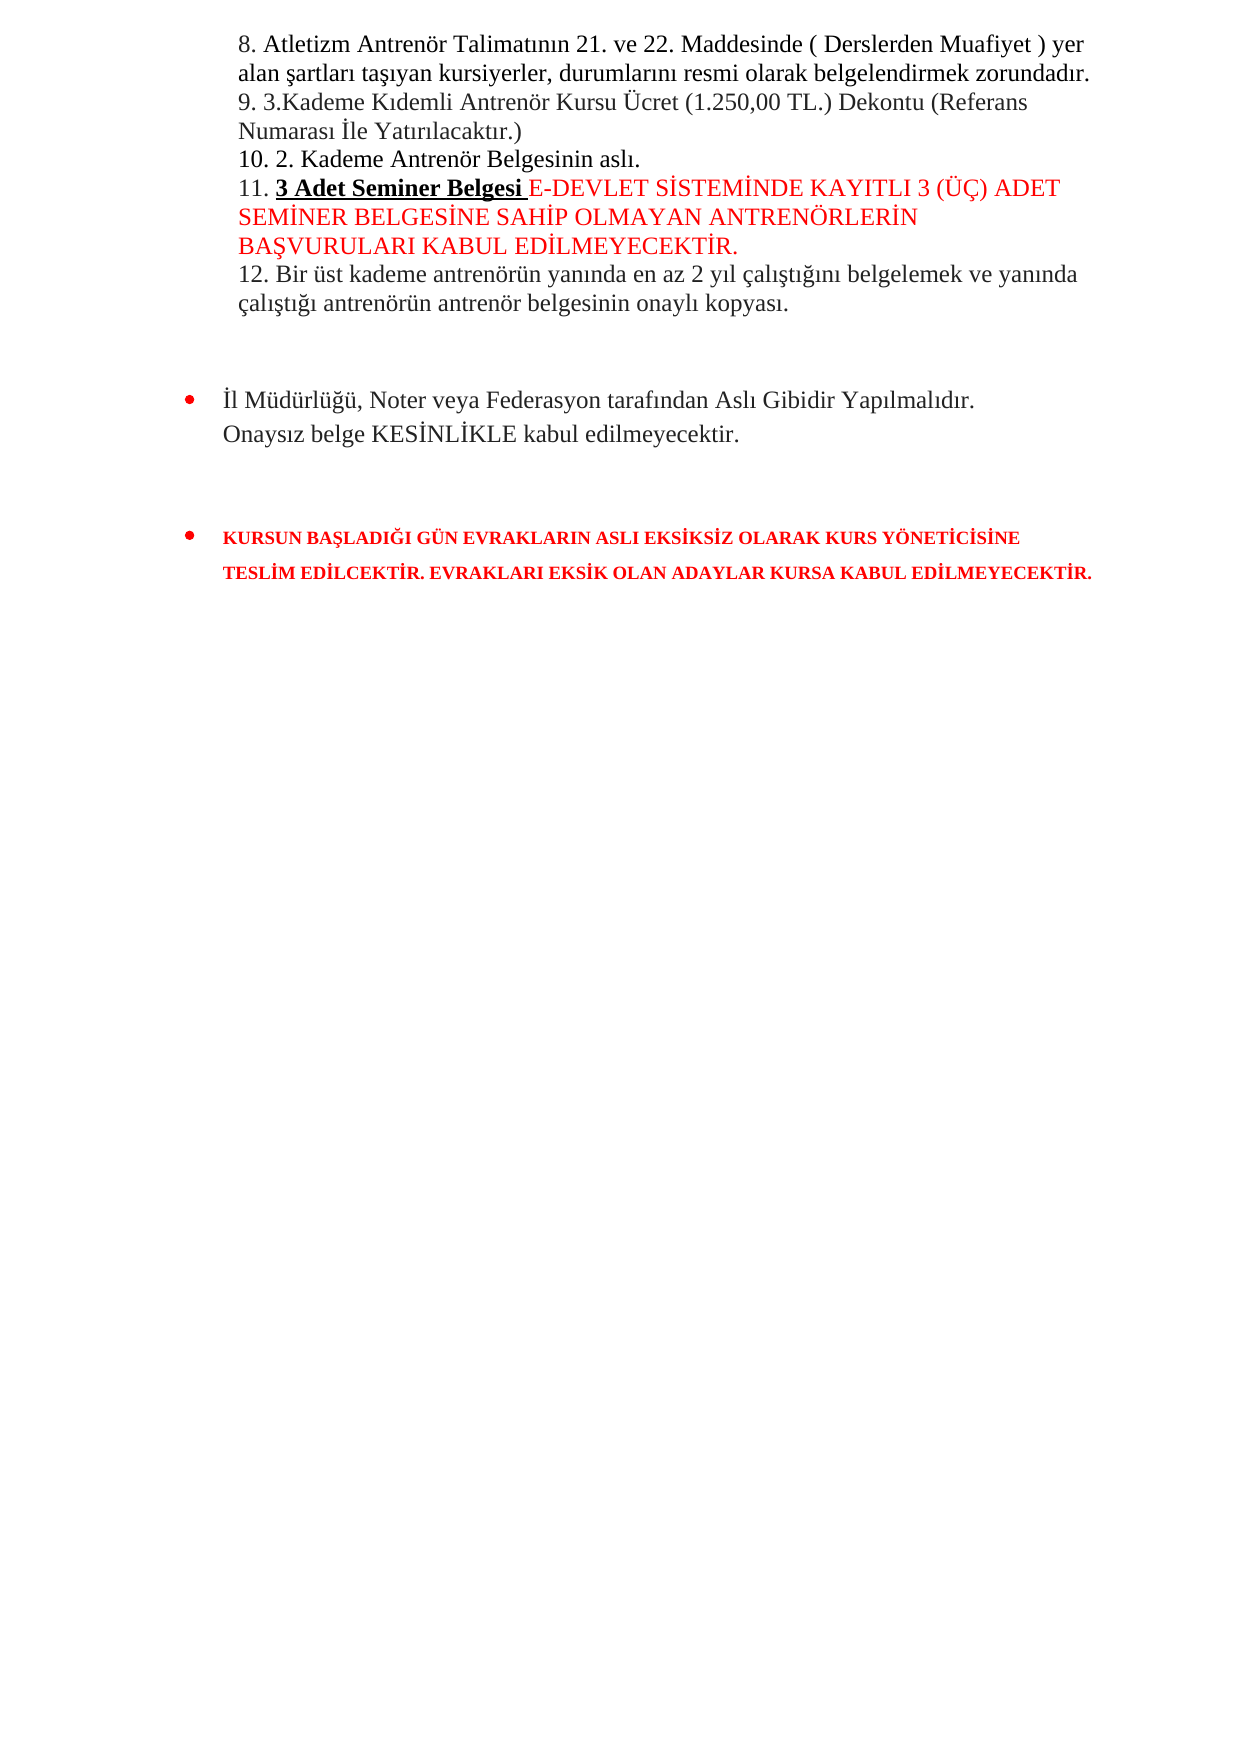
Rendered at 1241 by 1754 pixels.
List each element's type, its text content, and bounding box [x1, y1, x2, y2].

list İl Müdürlüğü, Noter veya Federasyon tarafından Aslı Gibidir Yapılmalıdır. Onaysız belge KESİNLİKLE kabul edilmeyecektir. [185, 380, 1093, 482]
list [201, 29, 1093, 346]
list KURSUN BAŞLADIĞI GÜN EVRAKLARIN ASLI EKSİKSİZ OLARAK KURS YÖNETİCİSİNE TESLİM EDİLCEKTİR. EVRAKLARI EKSİK OLAN ADAYLAR KURSA KABUL EDİLMEYECEKTİR. [185, 516, 1093, 651]
